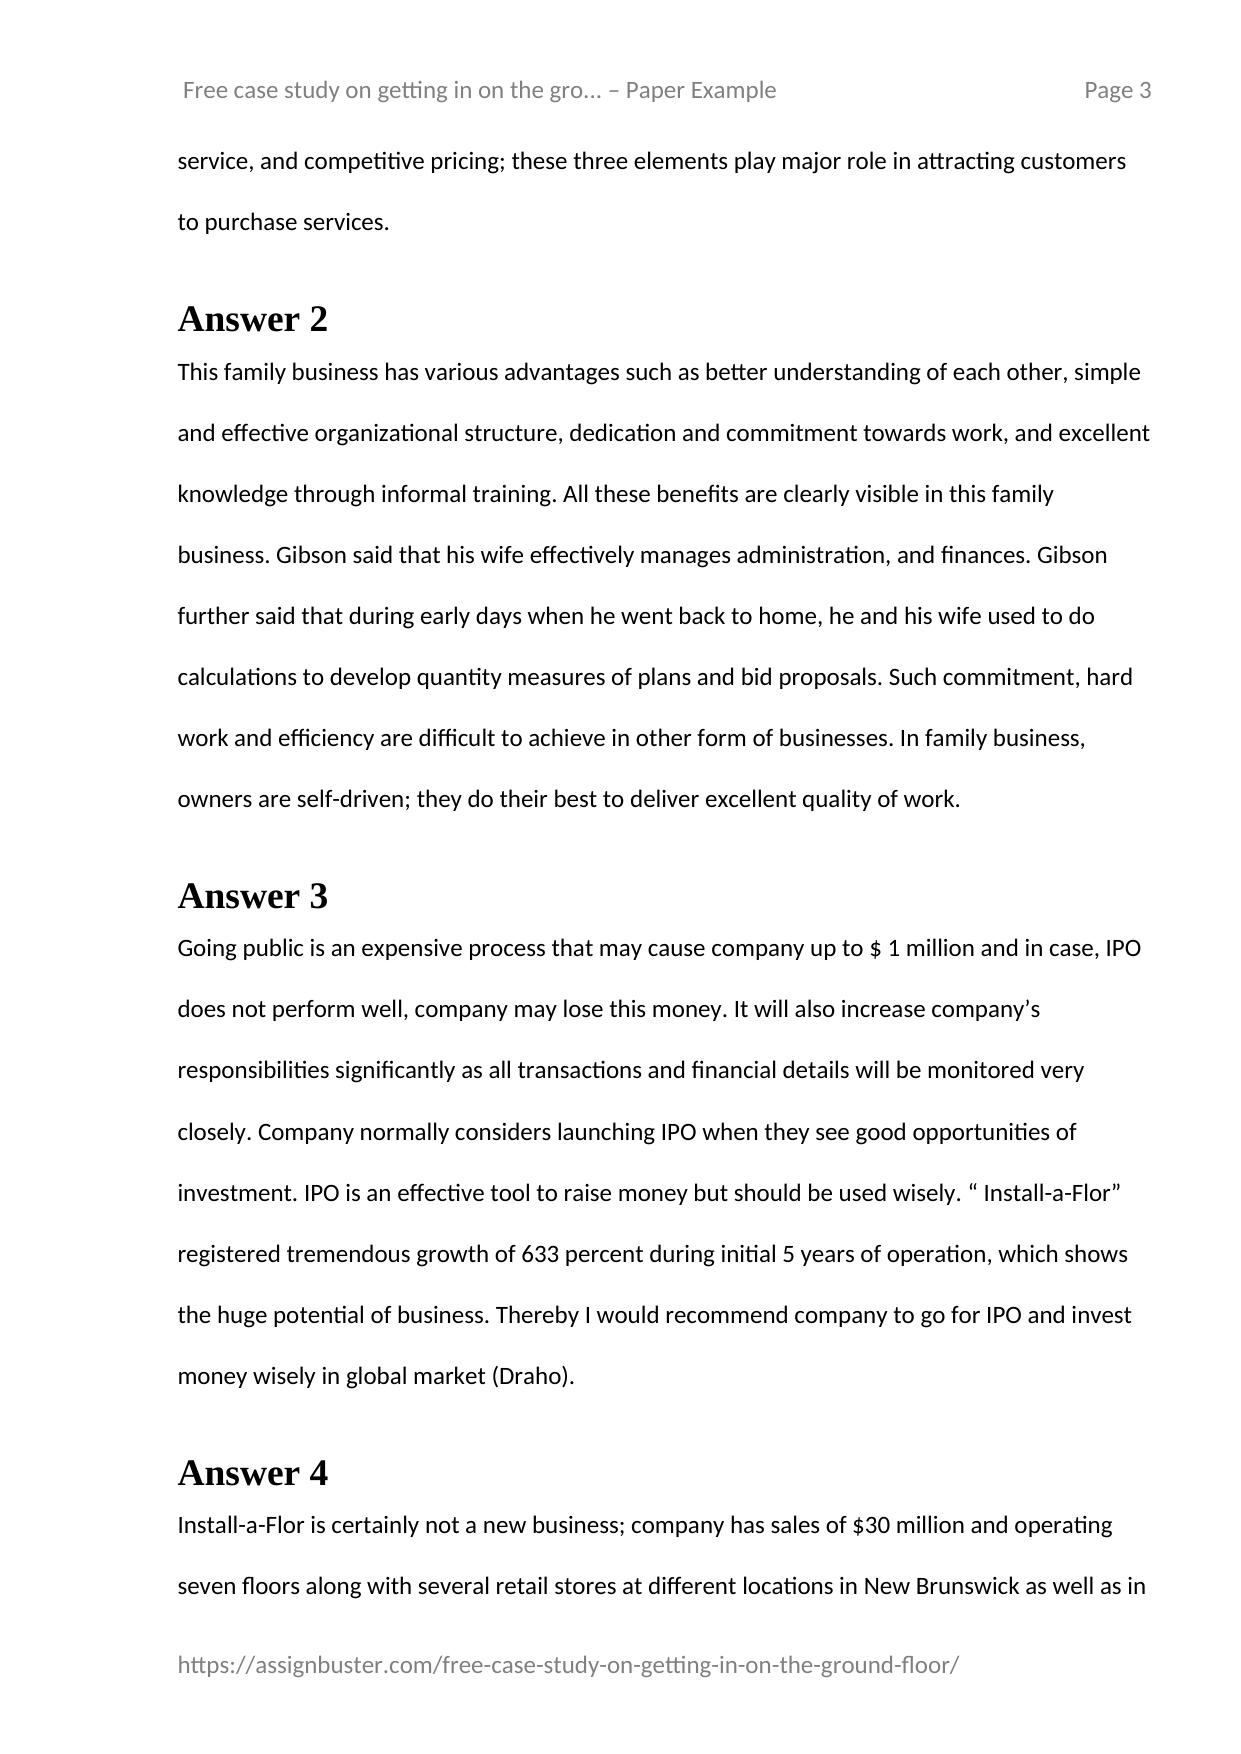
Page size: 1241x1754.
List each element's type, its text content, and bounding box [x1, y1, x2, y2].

text This family business has various advantages such as better understanding of each other, simple and effective organizational structure, dedication and commitment towards work, and excellent knowledge through informal training. All these benefits are clearly visible in this family business. Gibson said that his wife effectively manages administration, and finances. Gibson further said that during early days when he went back to home, he and his wife used to do calculations to develop quantity measures of plans and bid proposals. Such commitment, hard work and efficiency are difficult to achieve in other form of businesses. In family business, owners are self-driven; they do their best to deliver excellent quality of work. [177, 356, 1152, 813]
subtitle Answer 4 [177, 1450, 1152, 1493]
subtitle Answer 3 [177, 873, 1152, 917]
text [177, 145, 1152, 237]
text Going public is an expensive process that may cause company up to $ 1 million and in case, IPO does not perform well, company may lose this money. It will also increase company’s responsibilities significantly as all transactions and financial details will be monitored very closely. Company normally considers launching IPO when they see good opportunities of investment. IPO is an effective tool to raise money but should be used wisely. “ Install-a-Flor” registered tremendous growth of 633 percent during initial 5 years of operation, which shows the huge potential of business. Thereby I would recommend company to go for IPO and invest money wisely in global market (Draho). [177, 932, 1152, 1390]
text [177, 1509, 1152, 1601]
subtitle Answer 2 [177, 297, 1152, 340]
